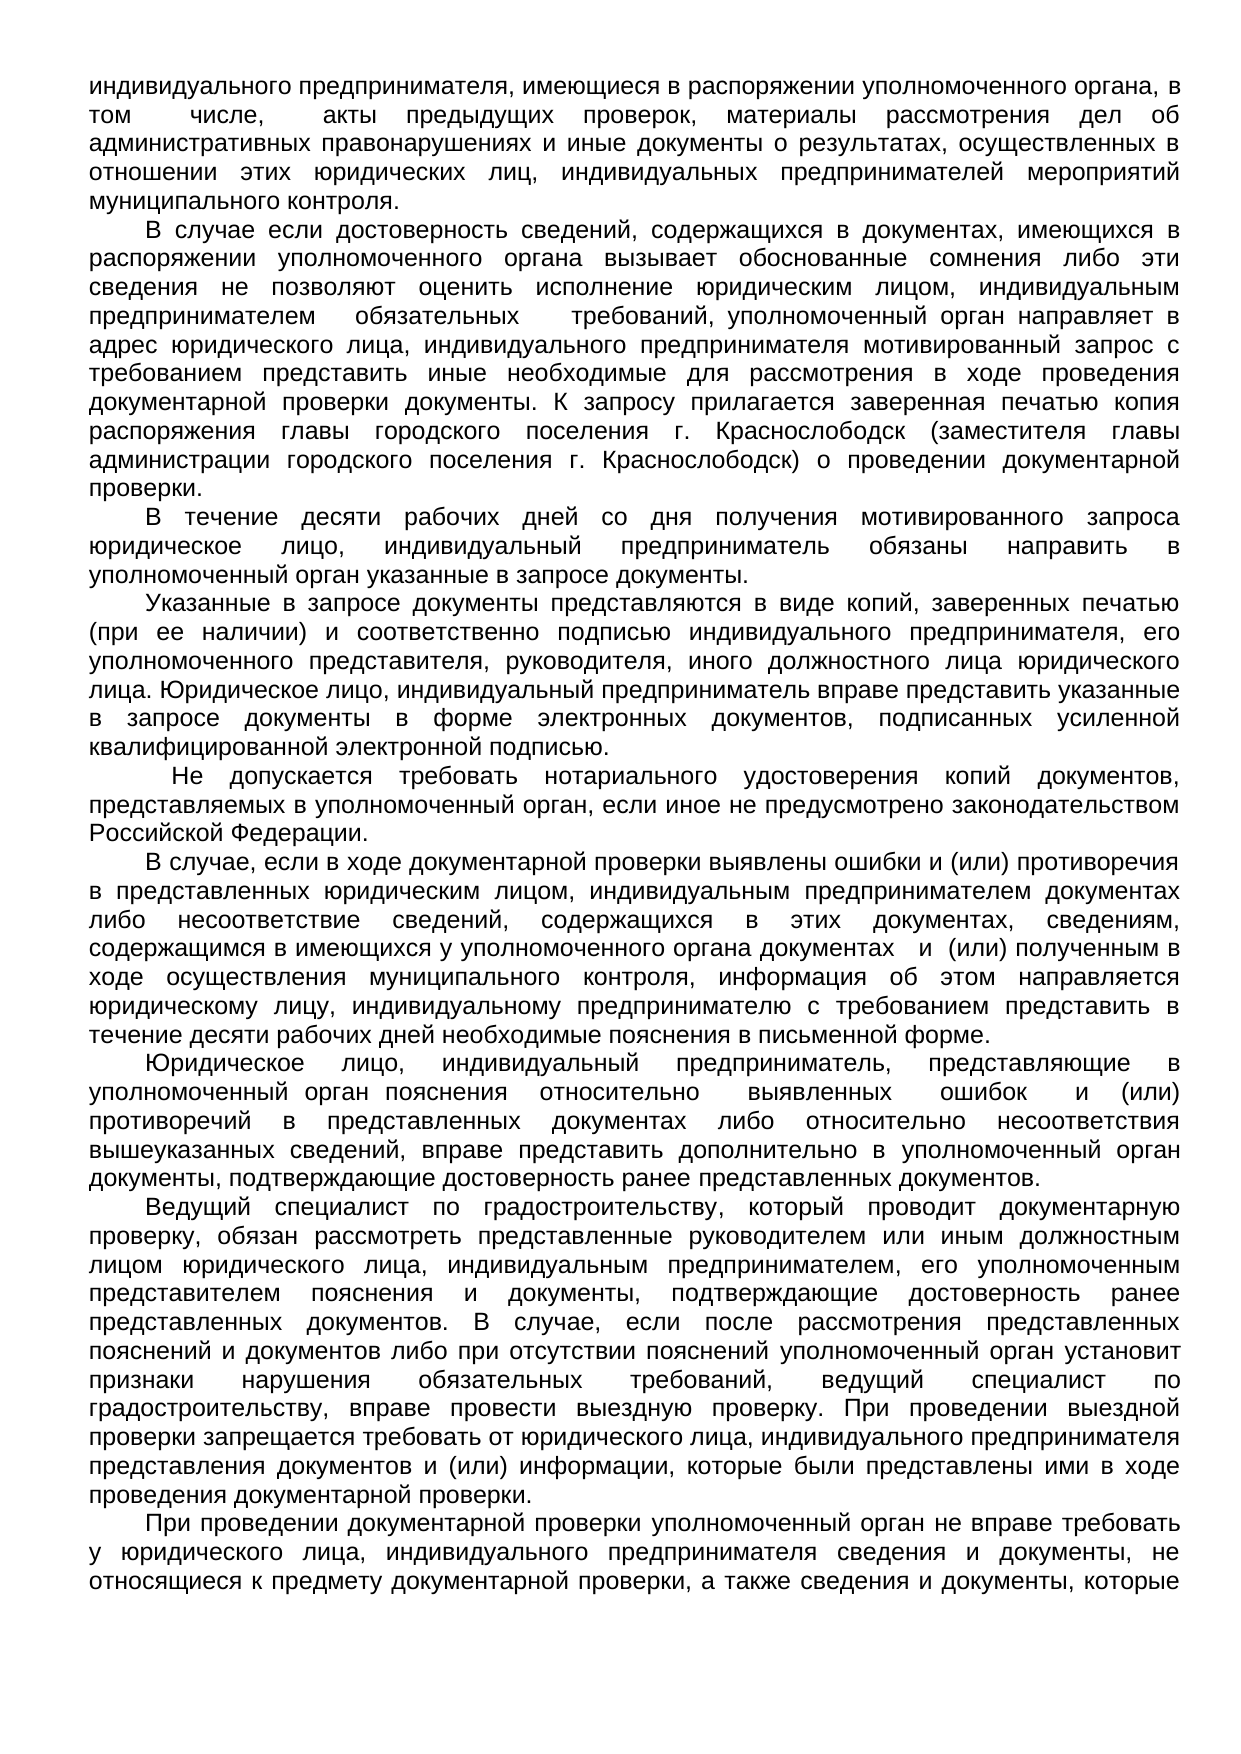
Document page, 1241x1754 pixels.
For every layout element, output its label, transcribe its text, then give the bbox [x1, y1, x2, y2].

text Указанные в запросе документы представляются в виде копий, заверенных печатью (при ее наличии) и соответственно подписью индивидуального предпринимателя, его уполномоченного представителя, руководителя, иного должностного лица юридического лица. Юридическое лицо, индивидуальный предприниматель вправе представить указанные в запросе документы в форме электронных документов, подписанных усиленной квалифицированной электронной подписью. [89, 588, 1181, 761]
text Юридическое лицо, индивидуальный предприниматель, представляющие в уполномоченный орган пояснения относительно выявленных ошибок и (или) противоречий в представленных документах либо относительно несоответствия вышеуказанных сведений, вправе представить дополнительно в уполномоченный орган документы, подтверждающие достоверность ранее представленных документов. [89, 1048, 1181, 1192]
text Ведущий специалист по градостроительству, который проводит документарную проверку, обязан рассмотреть представленные руководителем или иным должностным лицом юридического лица, индивидуальным предпринимателем, его уполномоченным представителем пояснения и документы, подтверждающие достоверность ранее представленных документов. В случае, если после рассмотрения представленных пояснений и документов либо при отсутствии пояснений уполномоченный орган установит признаки нарушения обязательных требований, ведущий специалист по градостроительству, вправе провести выездную проверку. При проведении выездной проверки запрещается требовать от юридического лица, индивидуального предпринимателя представления документов и (или) информации, которые были представлены ими в ходе проведения документарной проверки. [89, 1192, 1181, 1508]
text В течение десяти рабочих дней со дня получения мотивированного запроса юридическое лицо, индивидуальный предприниматель обязаны направить в уполномоченный орган указанные в запросе документы. [89, 502, 1181, 588]
text Не допускается требовать нотариального удостоверения копий документов, представляемых в уполномоченный орган, если иное не предусмотрено законодательством Российской Федерации. [89, 761, 1181, 847]
text В случае если достоверность сведений, содержащихся в документах, имеющихся в распоряжении уполномоченного органа вызывает обоснованные сомнения либо эти сведения не позволяют оценить исполнение юридическим лицом, индивидуальным предпринимателем обязательных требований, уполномоченный орган направляет в адрес юридического лица, индивидуального предпринимателя мотивированный запрос с требованием представить иные необходимые для рассмотрения в ходе проведения документарной проверки документы. К запросу прилагается заверенная печатью копия распоряжения главы городского поселения г. Краснослободск (заместителя главы администрации городского поселения г. Краснослободск) о проведении документарной проверки. [89, 214, 1181, 502]
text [89, 1508, 1181, 1594]
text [89, 71, 1181, 214]
text В случае, если в ходе документарной проверки выявлены ошибки и (или) противоречия в представленных юридическим лицом, индивидуальным предпринимателем документах либо несоответствие сведений, содержащихся в этих документах, сведениям, содержащимся в имеющихся у уполномоченного органа документах и (или) полученным в ходе осуществления муниципального контроля, информация об этом направляется юридическому лицу, индивидуальному предпринимателю с требованием представить в течение десяти рабочих дней необходимые пояснения в письменной форме. [89, 847, 1181, 1048]
